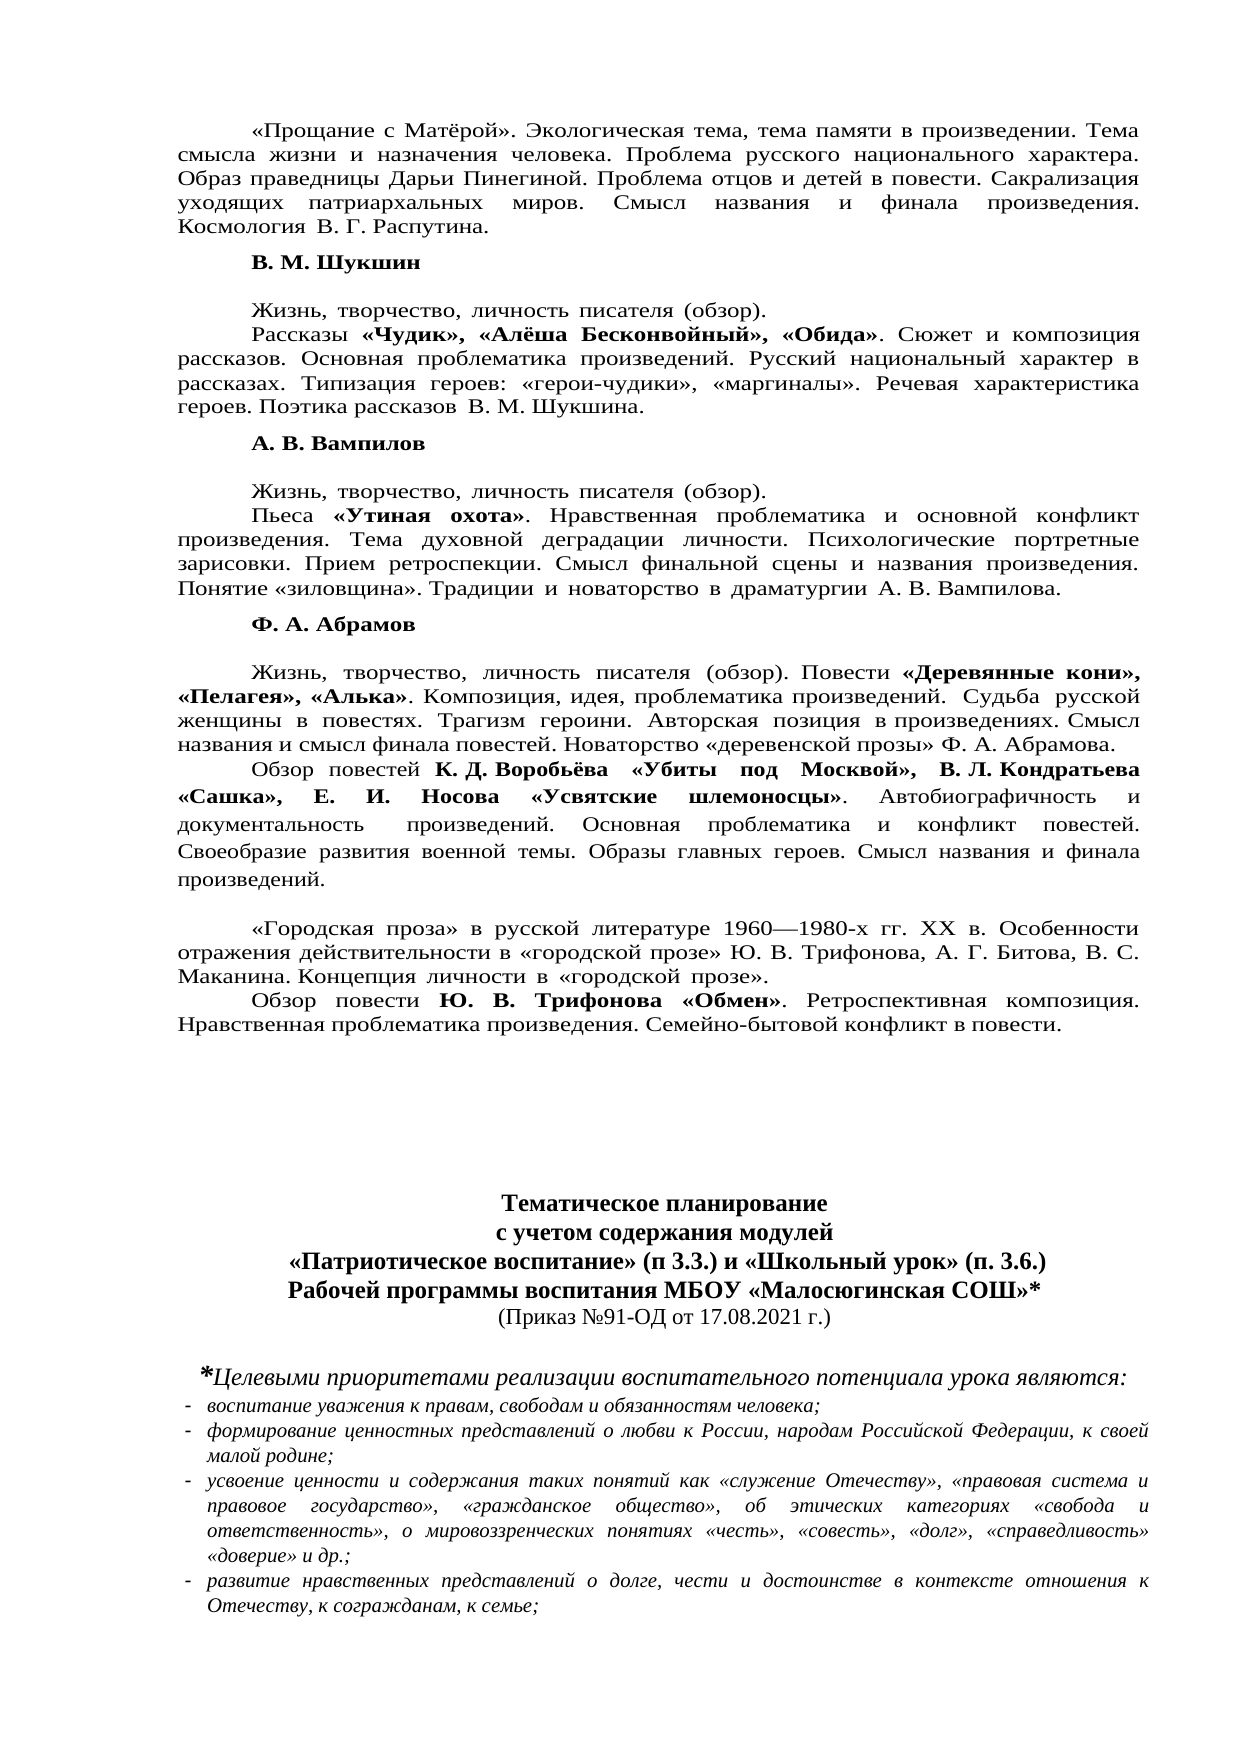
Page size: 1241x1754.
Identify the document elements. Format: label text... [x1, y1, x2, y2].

list формирование ценностных представлений о любви к России, народам Российской Федерации, к своей малой родине; [184, 1417, 1152, 1467]
text «Городская проза» в русской литературе 1960—1980-х гг. XX в. Особенности отражения действительности в «городской прозе» Ю. В. Трифонова, А. Г. Битова, В. С. Маканина. Концепция личности в «городской прозе». [177, 916, 1140, 988]
text «Патриотическое воспитание» (п 3.3.) и «Школьный урок» (п. 3.6.) [177, 1246, 1152, 1275]
text (Приказ №91-ОД от 17.08.2021 г.) [177, 1303, 1152, 1330]
text А. В. Вампилов [177, 431, 860, 455]
list развитие нравственных представлений о долге, чести и достоинстве в контексте отношения к Отечеству, к согражданам, к семье; [184, 1567, 1152, 1617]
text Ф. А. Абрамов [177, 612, 861, 636]
text В. М. Шукшин [177, 250, 860, 274]
text с учетом содержания модулей [177, 1217, 1152, 1246]
text Жизнь, творчество, личность писателя (обзор). [177, 298, 1152, 322]
text «Прощание с Матёрой». Экологическая тема, тема памяти в произведении. Тема смысла жизни и назначения человека. Проблема русского национального характера. Образ праведницы Дарьи Пинегиной. Проблема отцов и детей в повести. Сакрализация уходящих патриархальных миров. Смысл названия и финала произведения. Космология В. Г. Распутина. [177, 118, 1140, 238]
text Обзор повестей К. Д. Воробьёва «Убиты под Москвой», В. Л. Кондратьева «Сашка», Е. И. Носова «Усвятские шлемоносцы». Автобиографичность и документальность произведений. Основная проблематика и конфликт повестей. Своеобразие развития военной темы. Образы главных героев. Смысл названия и финала произведений. [177, 757, 1141, 891]
text *Целевыми приоритетами реализации воспитательного потенциала урока являются: [177, 1358, 1152, 1392]
text Жизнь, творчество, личность писателя (обзор). [177, 479, 1152, 503]
list усвоение ценности и содержания таких понятий как «служение Отечеству», «правовая система и правовое государство», «гражданское общество», об этических категориях «свобода и ответственность», о мировоззренческих понятиях «честь», «совесть», «долг», «справедливость» «доверие» и др.; [184, 1467, 1152, 1567]
text Обзор повести Ю. В. Трифонова «Обмен». Ретроспективная композиция. Нравственная проблематика произведения. Семейно-бытовой конфликт в повести. [177, 988, 1140, 1036]
text Рассказы «Чудик», «Алёша Бесконвойный», «Обида». Cюжет и композиция рассказов. Основная проблематика произведений. Русский национальный характер в рассказах. Типизация героев: «герои-чудики», «маргиналы». Речевая характеристика героев. Поэтика рассказов В. М. Шукшина. [177, 322, 1140, 418]
text Тематическое планирование [177, 1188, 1152, 1217]
text Жизнь, творчество, личность писателя (обзор). Повести «Деревянные кони», «Пелагея», «Алька». Композиция, идея, проблематика произведений. Судьба русской женщины в повестях. Трагизм героини. Авторская позиция в произведениях. Смысл названия и смысл финала повестей. Новаторство «деревенской прозы» Ф. А. Абрамова. [177, 660, 1140, 756]
text Пьеса «Утиная охота». Нравственная проблематика и основной конфликт произведения. Тема духовной деградации личности. Психологические портретные зарисовки. Прием ретроспекции. Смысл финальной сцены и названия произведения. Понятие «зиловщина». Традиции и новаторство в драматургии А. В. Вампилова. [177, 503, 1140, 599]
list воспитание уважения к правам, свободам и обязанностям человека; [184, 1392, 1152, 1417]
text Рабочей программы воспитания МБОУ «Малосюгинская СОШ»* [177, 1275, 1152, 1303]
